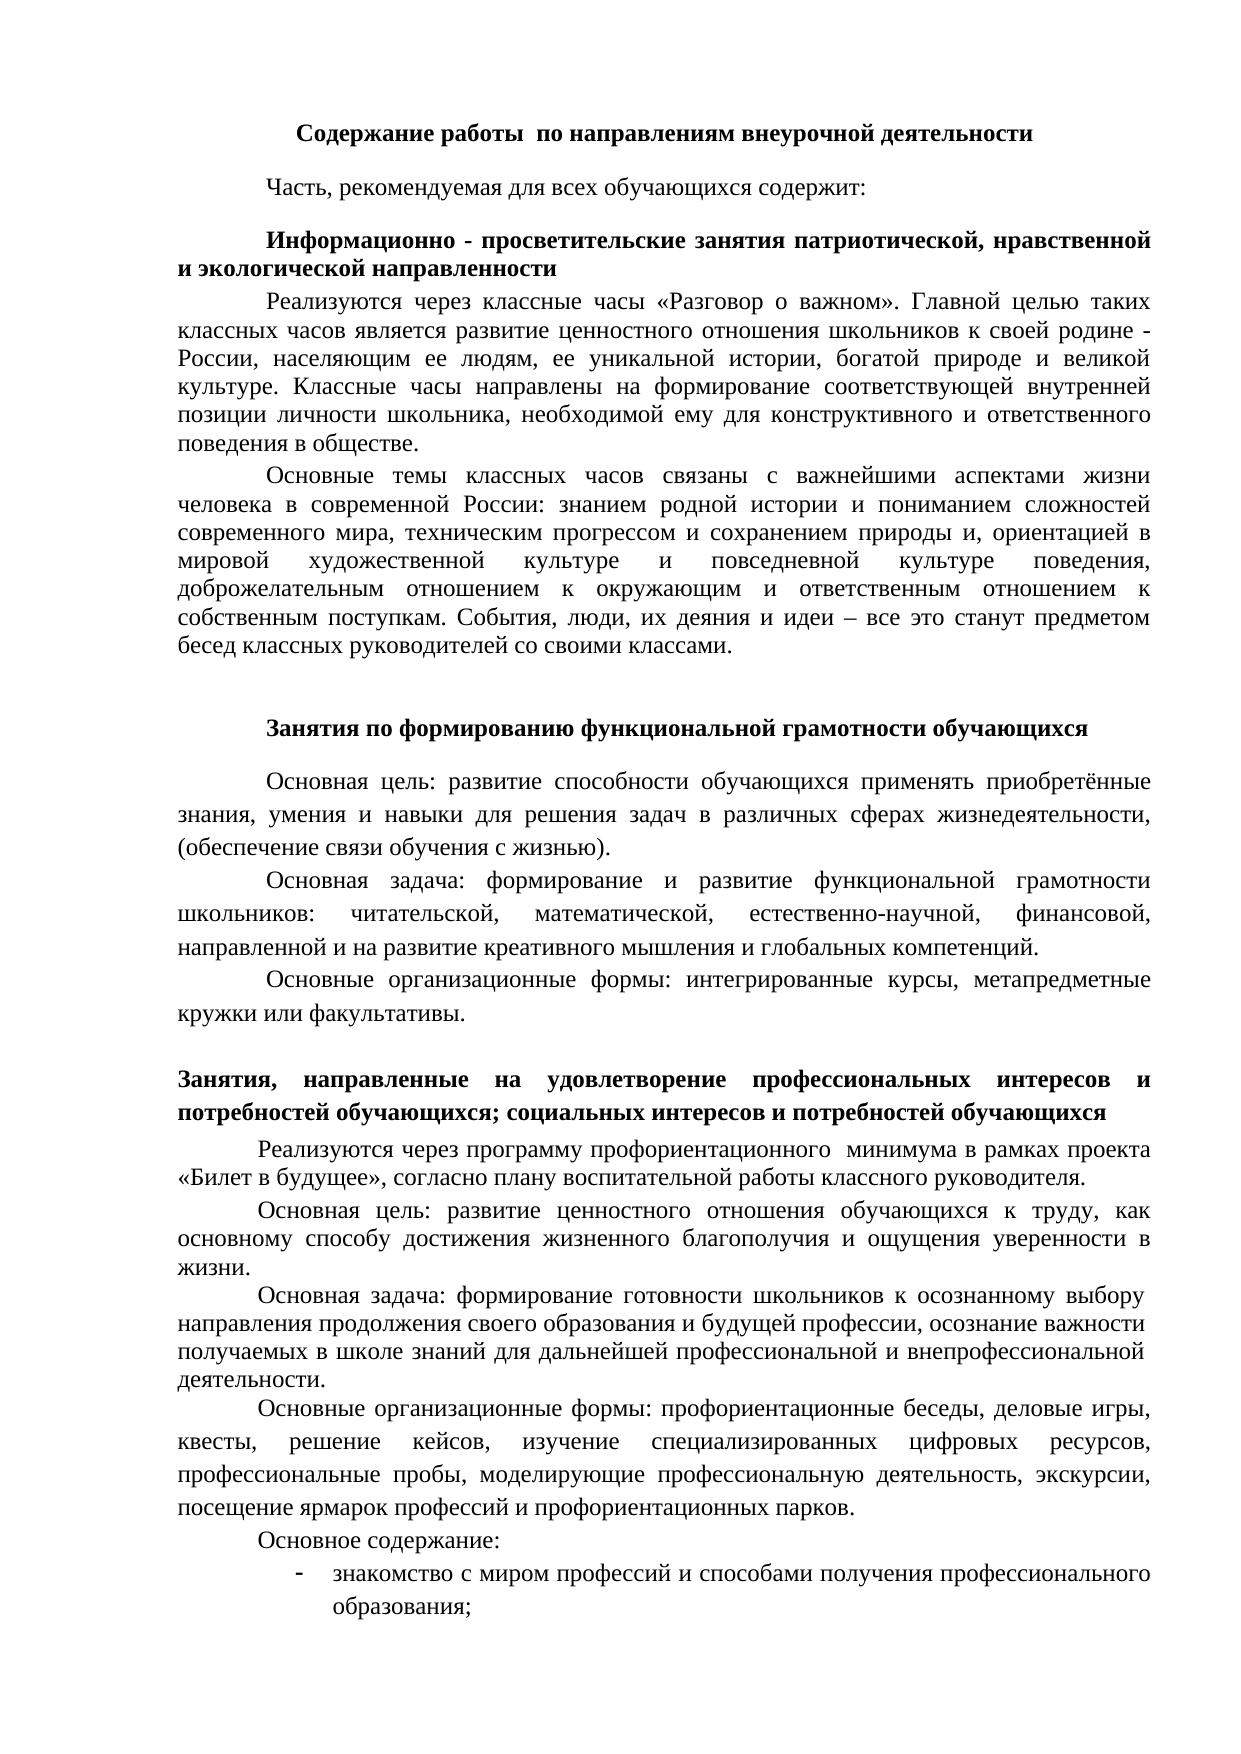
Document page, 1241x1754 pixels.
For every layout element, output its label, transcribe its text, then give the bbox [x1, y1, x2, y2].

text Основные организационные формы: интегрированные курсы, метапредметные кружки или факультативы. [177, 964, 1152, 1026]
text Основное содержание: [177, 1525, 1152, 1554]
text Содержание работы по направлениям внеурочной деятельности [177, 118, 1152, 147]
text Занятия по формированию функциональной грамотности обучающихся [177, 713, 1152, 741]
text Основная задача: формирование и развитие функциональной грамотности школьников: читательской, математической, естественно-научной, финансовой, направленной и на развитие креативного мышления и глобальных компетенций. [177, 866, 1152, 960]
text Реализуются через программу профориентационного минимума в рамках проекта «Билет в будущее», согласно плану воспитательной работы классного руководителя. [177, 1134, 1152, 1191]
text Основные организационные формы: профориентационные беседы, деловые игры, квесты, решение кейсов, изучение специализированных цифровых ресурсов, профессиональные пробы, моделирующие профессиональную деятельность, экскурсии, посещение ярмарок профессий и профориентационных парков. [177, 1393, 1152, 1521]
text Часть, рекомендуемая для всех обучающихся содержит: [177, 172, 1152, 201]
text Занятия, направленные на удовлетворение профессиональных интересов и потребностей обучающихся; социальных интересов и потребностей обучающихся [177, 1064, 1152, 1125]
text Информационно - просветительские занятия патриотической, нравственной и экологической направленности [177, 226, 1152, 282]
text Основная цель: развитие ценностного отношения обучающихся к труду, как основному способу достижения жизненного благополучия и ощущения уверенности в жизни. [177, 1196, 1152, 1280]
text Реализуются через классные часы «Разговор о важном». Главной целью таких классных часов является развитие ценностного отношения школьников к своей родине - России, населяющим ее людям, ее уникальной истории, богатой природе и великой культуре. Классные часы направлены на формирование соответствующей внутренней позиции личности школьника, необходимой ему для конструктивного и ответственного поведения в обществе. [177, 287, 1152, 456]
text Основная цель: развитие способности обучающихся применять приобретённые знания, умения и навыки для решения задач в различных сферах жизнедеятельности, (обеспечение связи обучения с жизнью). [177, 766, 1152, 861]
text Основные темы классных часов связаны с важнейшими аспектами жизни человека в современной России: знанием родной истории и пониманием сложностей современного мира, техническим прогрессом и сохранением природы и, ориентацией в мировой художественной культуре и повседневной культуре поведения, доброжелательным отношением к окружающим и ответственным отношением к собственным поступкам. События, люди, их деяния и идеи – все это станут предметом бесед классных руководителей со своими классами. [177, 461, 1152, 659]
text Основная задача: формирование готовности школьников к осознанному выбору направления продолжения своего образования и будущей профессии, осознание важности получаемых в школе знаний для дальнейшей профессиональной и внепрофессиональной деятельности. [177, 1281, 1146, 1393]
list знакомство с миром профессий и способами получения профессионального образования; [295, 1558, 1152, 1620]
